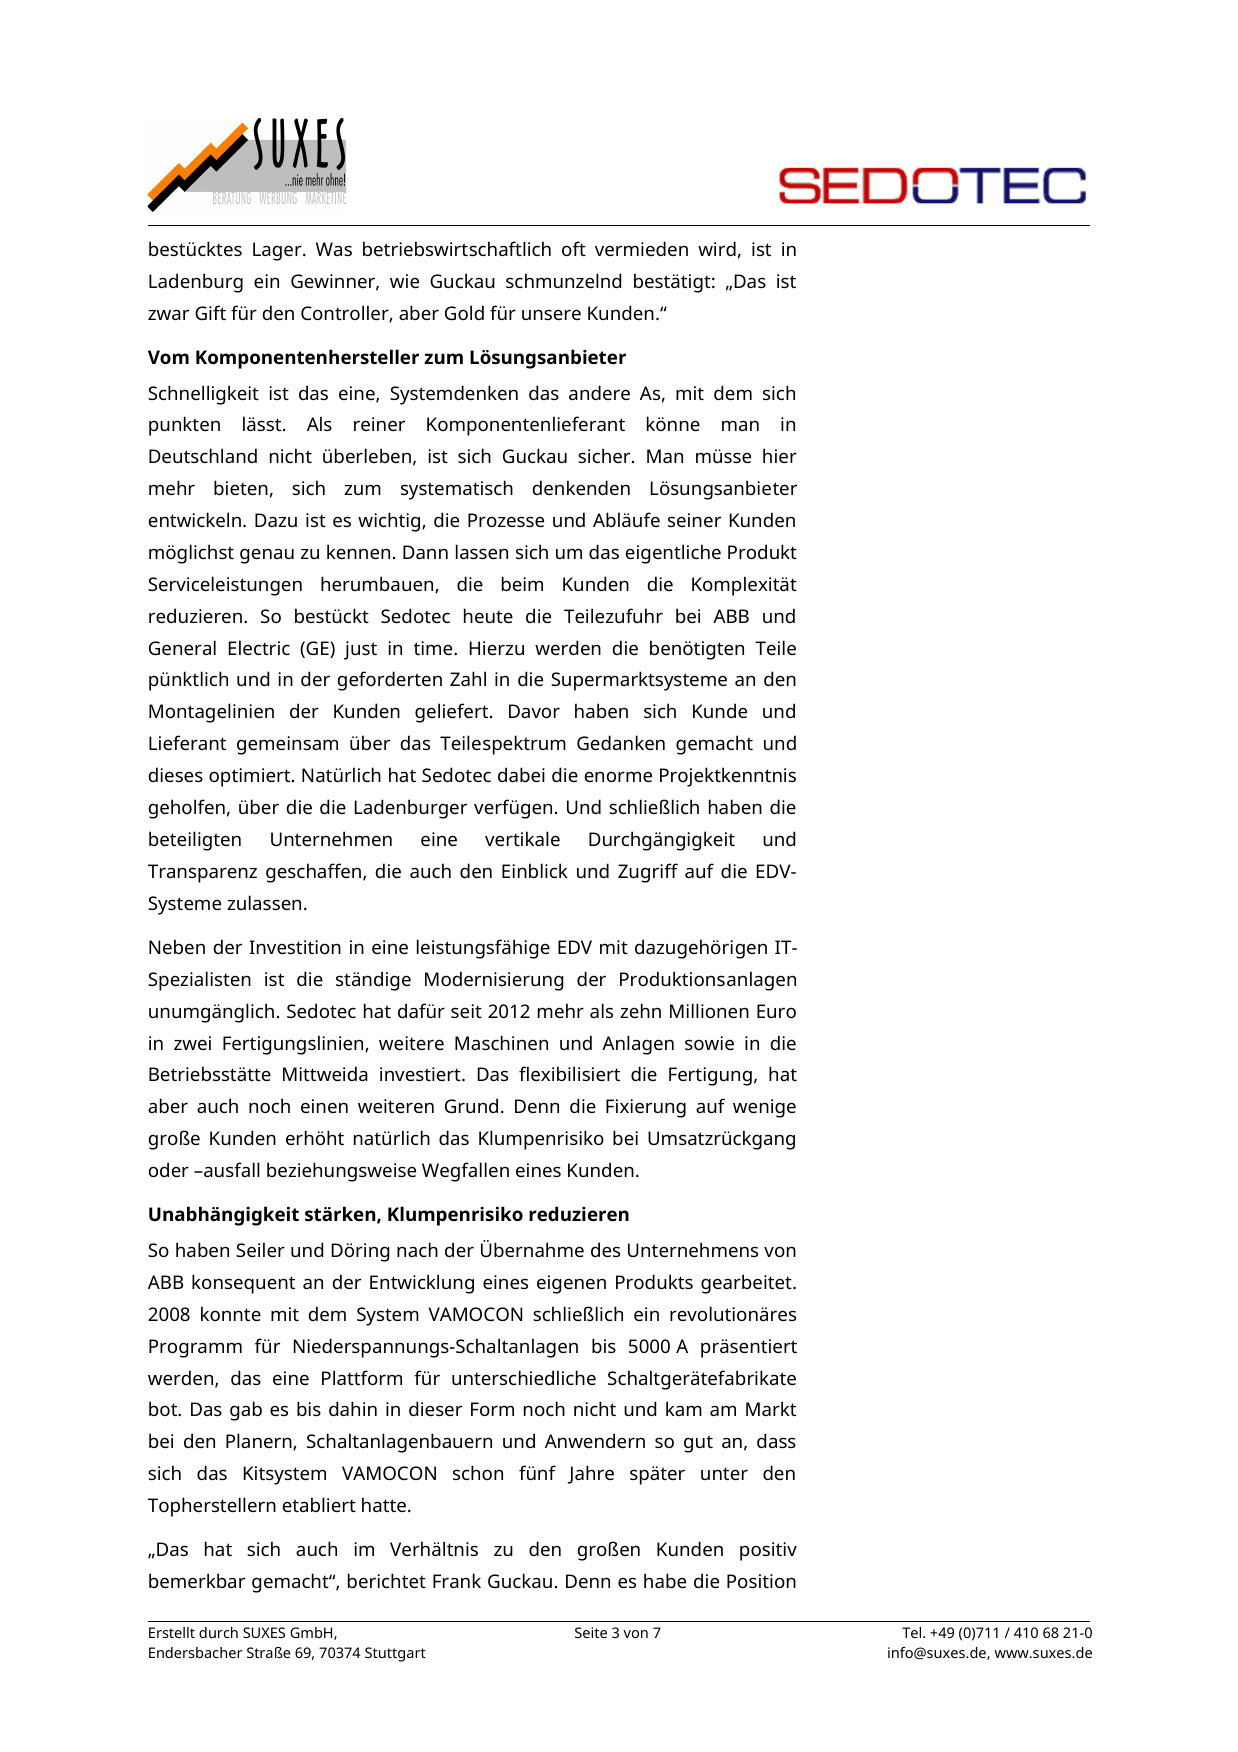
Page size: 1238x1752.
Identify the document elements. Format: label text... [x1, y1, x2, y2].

picture [147, 118, 347, 212]
text Schnelligkeit ist das eine, Systemdenken das andere As, mit dem sich punkten lässt. Als reiner Komponentenlieferant könne man in Deutschland nicht überleben, ist sich Guckau sicher. Man müsse hier mehr bieten, sich zum systematisch denkenden Lösungsanbieter entwickeln. Dazu ist es wichtig, die Prozesse und Abläufe seiner Kunden möglichst genau zu kennen. Dann lassen sich um das eigentliche Produkt Serviceleistungen herumbauen, die beim Kunden die Komplexität reduzieren. So bestückt Sedotec heute die Teilezufuhr bei ABB und General Electric (GE) just in time. Hierzu werden die benötigten Teile pünktlich und in der geforderten Zahl in die Supermarktsysteme an den Montagelinien der Kunden geliefert. Davor haben sich Kunde und Lieferant gemeinsam über das Teilespektrum Gedanken gemacht und dieses optimiert. Natürlich hat Sedotec dabei die enorme Projektkenntnis geholfen, über die die Ladenburger verfügen. Und schließlich haben die beteiligten Unternehmen eine vertikale Durchgängigkeit und Transparenz geschaffen, die auch den Einblick und Zugriff auf die EDV-Systeme zulassen. [148, 380, 797, 915]
text So haben Seiler und Döring nach der Übernahme des Unternehmens von ABB konsequent an der Entwicklung eines eigenen Produkts gearbeitet. 2008 konnte mit dem System VAMOCON schließlich ein revolutionäres Programm für Niederspannungs-Schaltanlagen bis 5000 A präsentiert werden, das eine Plattform für unterschiedliche Schaltgerätefabrikate bot. Das gab es bis dahin in dieser Form noch nicht und kam am Markt bei den Planern, Schaltanlagenbauern und Anwendern so gut an, dass sich das Kitsystem VAMOCON schon fünf Jahre später unter den Topherstellern etabliert hatte. [148, 1237, 797, 1518]
picture [776, 163, 1093, 212]
text Neben der Investition in eine leistungsfähige EDV mit dazugehörigen IT-Spezialisten ist die ständige Modernisierung der Produktionsanlagen unumgänglich. Sedotec hat dafür seit 2012 mehr als zehn Millionen Euro in zwei Fertigungslinien, weitere Maschinen und Anlagen sowie in die Betriebsstätte Mittweida investiert. Das flexibilisiert die Fertigung, hat aber auch noch einen weiteren Grund. Denn die Fixierung auf wenige große Kunden erhöht natürlich das Klumpenrisiko bei Umsatzrückgang oder –ausfall beziehungsweise Wegfallen eines Kunden. [148, 934, 797, 1183]
text Vom Komponentenhersteller zum Lösungsanbieter [148, 344, 797, 370]
text Unabhängigkeit stärken, Klumpenrisiko reduzieren [148, 1202, 797, 1227]
